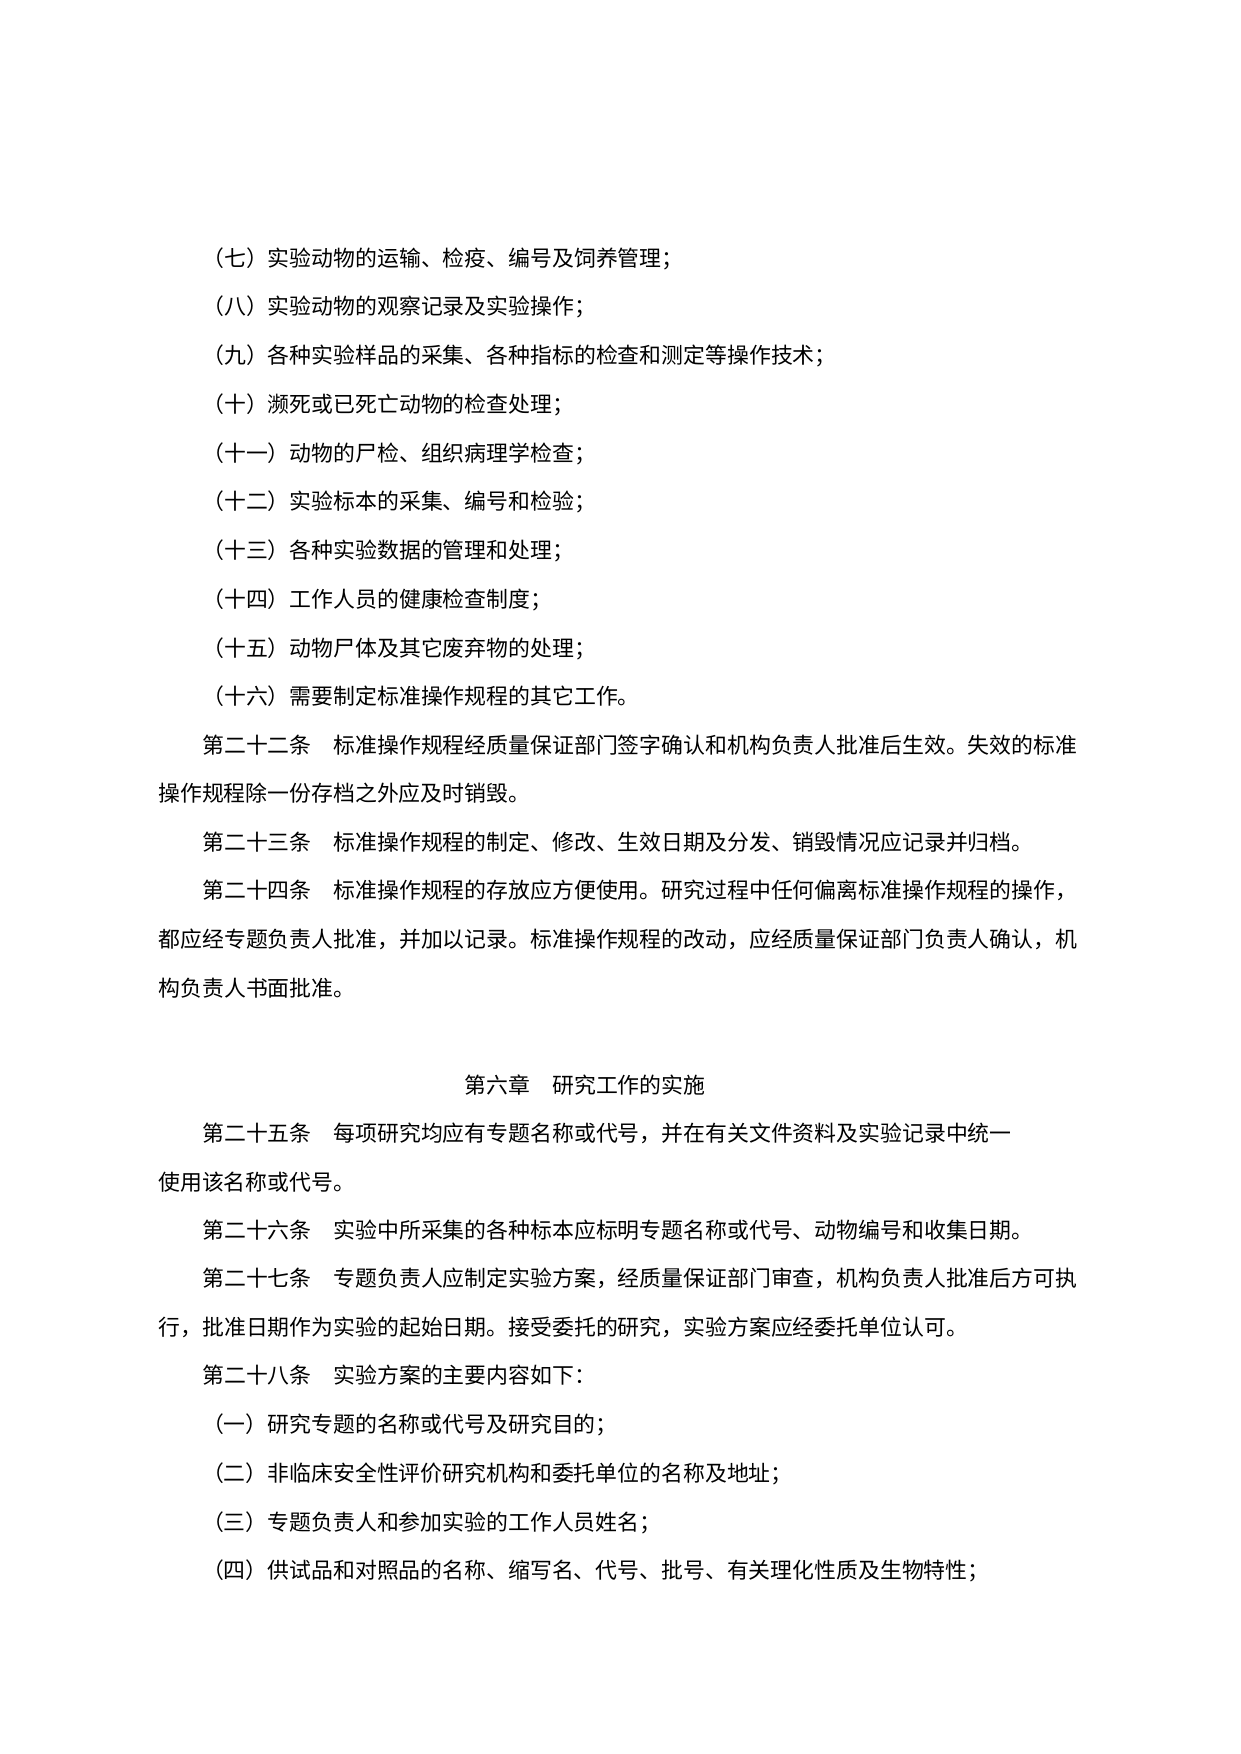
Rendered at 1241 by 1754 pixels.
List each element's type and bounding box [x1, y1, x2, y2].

table_header [44, 162, 1197, 1586]
